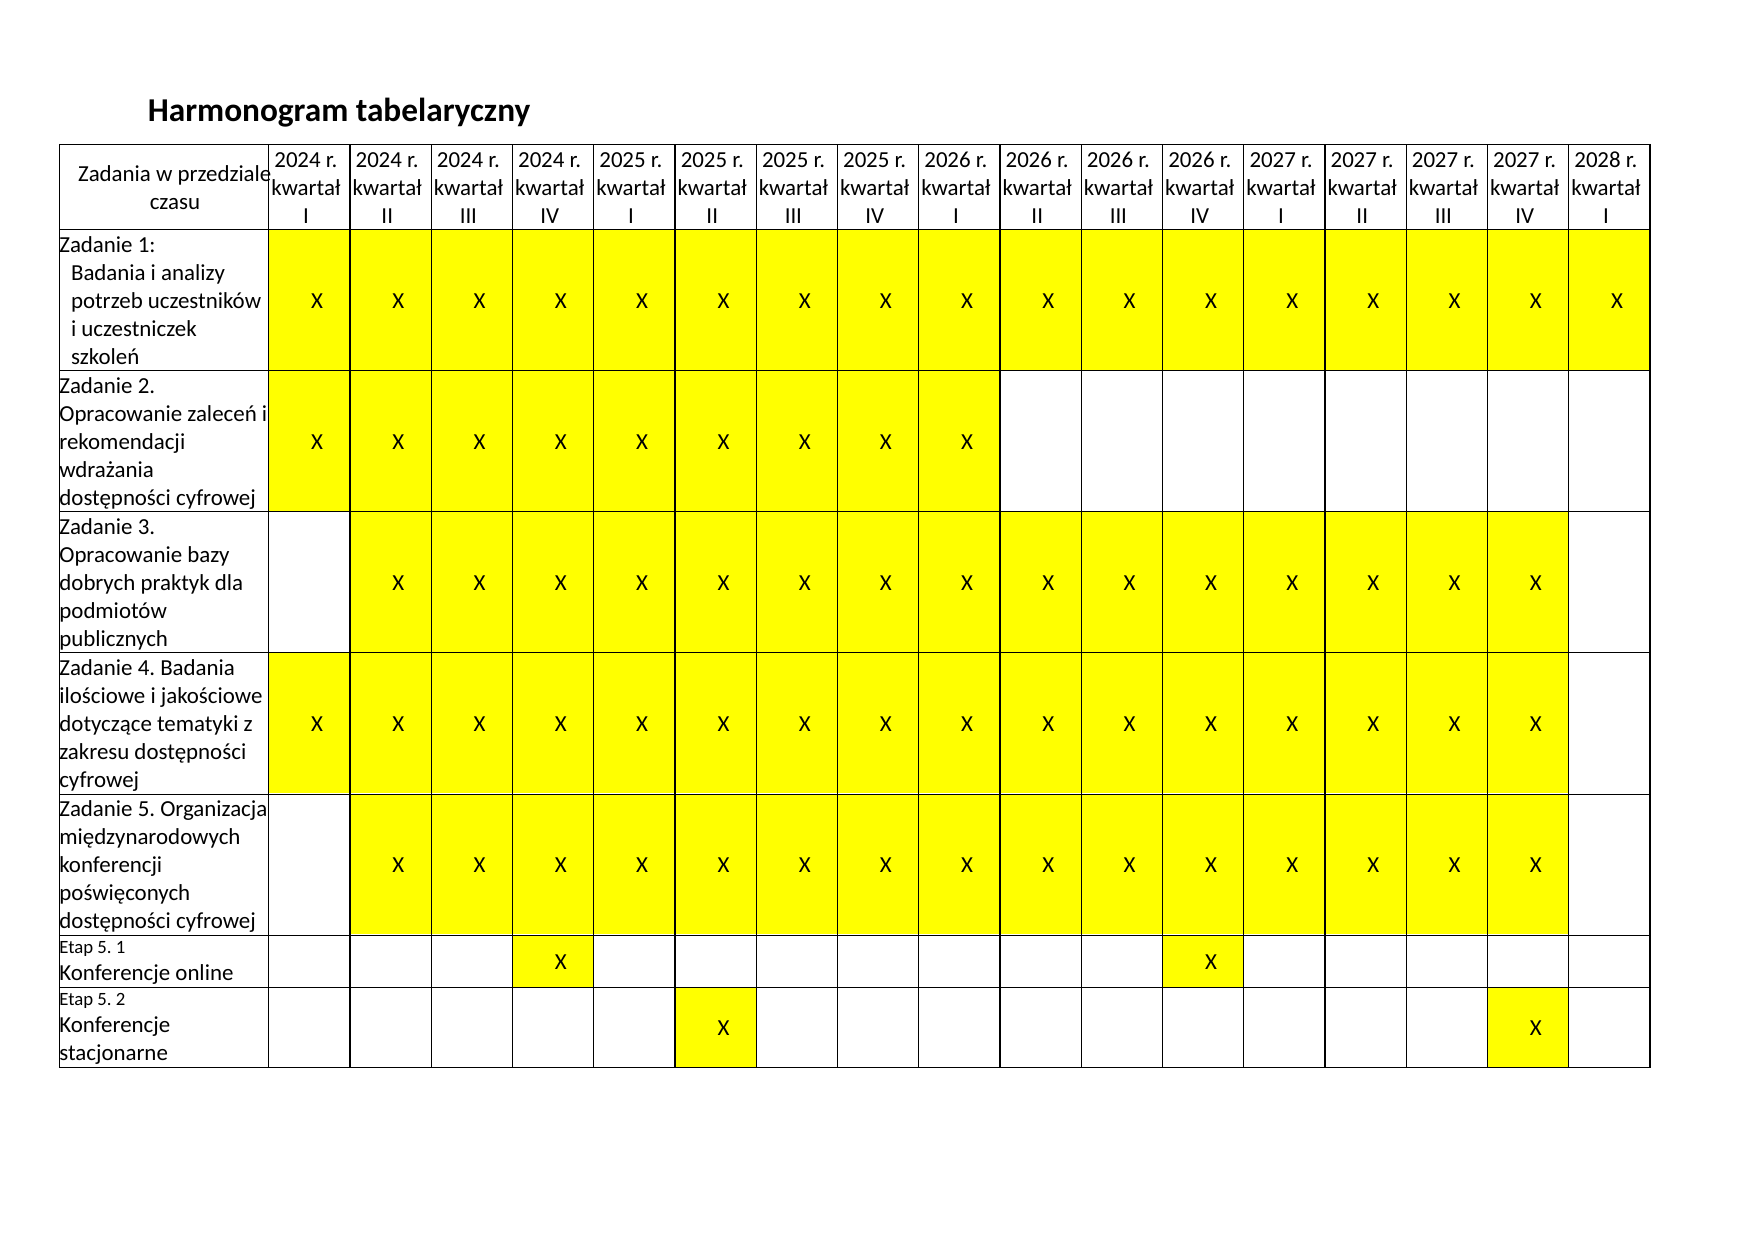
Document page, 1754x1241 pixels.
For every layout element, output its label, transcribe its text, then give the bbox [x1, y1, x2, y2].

table_cell [919, 936, 999, 987]
table_cell X [513, 795, 593, 934]
table_cell [269, 512, 349, 652]
table_cell X [757, 230, 837, 370]
table_cell X [1001, 795, 1081, 934]
table_cell [594, 936, 674, 987]
table_cell X [676, 653, 756, 793]
table_cell X [1326, 230, 1406, 370]
table_cell [757, 936, 837, 987]
table_cell X [838, 230, 918, 370]
table_cell X [513, 936, 593, 987]
subtitle Harmonogram tabelaryczny [148, 89, 1651, 129]
table_cell [351, 988, 431, 1067]
table_header 2026 r. kwartał I [919, 145, 999, 229]
table_cell [838, 936, 918, 987]
table_cell X [919, 230, 999, 370]
table_cell X [432, 653, 512, 793]
table_cell X [676, 371, 756, 511]
table_cell [838, 988, 918, 1067]
table_cell X [1407, 512, 1487, 652]
table_cell [1569, 988, 1649, 1067]
table_cell X [1488, 795, 1568, 934]
table_header 2027 r. kwartał IV [1488, 145, 1568, 229]
table_cell X [432, 371, 512, 511]
table_cell X [351, 371, 431, 511]
table_cell X [1488, 512, 1568, 652]
table_cell X [1082, 512, 1162, 652]
table_cell [1244, 371, 1324, 511]
table_cell X [513, 653, 593, 793]
table_cell [1407, 988, 1487, 1067]
table_cell Zadanie 5. Organizacja międzynarodowych konferencji poświęconych dostępności cyfrowej [60, 795, 268, 934]
table_cell X [594, 512, 674, 652]
table_cell X [1244, 653, 1324, 793]
table_cell X [838, 512, 918, 652]
table_cell X [757, 371, 837, 511]
table_cell X [1326, 795, 1406, 934]
table_cell X [1082, 653, 1162, 793]
table_cell X [919, 653, 999, 793]
table_cell X [757, 512, 837, 652]
table_cell [1001, 936, 1081, 987]
table_cell X [513, 512, 593, 652]
table_header 2024 r. kwartał II [351, 145, 431, 229]
table_cell X [269, 230, 349, 370]
table_cell X [838, 653, 918, 793]
table_cell [1407, 936, 1487, 987]
table_cell X [1488, 230, 1568, 370]
table_cell X [351, 512, 431, 652]
table_header 2024 r. kwartał III [432, 145, 512, 229]
table_cell X [594, 653, 674, 793]
table_cell [1569, 512, 1649, 652]
table_cell X [594, 230, 674, 370]
table_cell X [351, 653, 431, 793]
table_cell [432, 936, 512, 987]
table_cell X [1407, 653, 1487, 793]
table_cell Zadanie 3. Opracowanie bazy dobrych praktyk dla podmiotów publicznych [60, 512, 268, 652]
table_cell [1244, 988, 1324, 1067]
table_cell Zadanie 2. Opracowanie zaleceń i rekomendacji wdrażania dostępności cyfrowej [60, 371, 268, 511]
table_cell X [757, 795, 837, 934]
table_cell [1407, 371, 1487, 511]
table_cell X [351, 795, 431, 934]
table_cell X [1082, 795, 1162, 934]
table_cell [1488, 936, 1568, 987]
table_cell X [1244, 512, 1324, 652]
table_cell [513, 988, 593, 1067]
table_cell [1569, 795, 1649, 934]
table_cell X [432, 795, 512, 934]
table_cell [1569, 371, 1649, 511]
table_header 2026 r. kwartał IV [1163, 145, 1243, 229]
table_cell X [919, 795, 999, 934]
table_cell [269, 936, 349, 987]
table_cell X [1244, 795, 1324, 934]
table_cell X [919, 512, 999, 652]
table_cell [1488, 371, 1568, 511]
table_cell X [1488, 653, 1568, 793]
table_cell X [513, 371, 593, 511]
table_header 2025 r. kwartał III [757, 145, 837, 229]
table_cell [1569, 936, 1649, 987]
table_cell X [1326, 653, 1406, 793]
table_cell X [269, 653, 349, 793]
table_cell X [1082, 230, 1162, 370]
table_cell X [676, 988, 756, 1067]
table_cell X [1001, 230, 1081, 370]
table_cell X [1163, 795, 1243, 934]
table_cell X [513, 230, 593, 370]
table_header 2024 r. kwartał IV [513, 145, 593, 229]
table_cell X [432, 230, 512, 370]
table_cell [1163, 988, 1243, 1067]
table_cell [1001, 371, 1081, 511]
table_cell [676, 936, 756, 987]
table_cell X [1163, 512, 1243, 652]
table_cell [1326, 936, 1406, 987]
table_cell X [919, 371, 999, 511]
table_cell [1569, 653, 1649, 793]
table_header 2028 r. kwartał I [1569, 145, 1649, 229]
table_cell [1326, 371, 1406, 511]
table_cell Zadanie 4. Badania ilościowe i jakościowe dotyczące tematyki z zakresu dostępności cyfrowej [60, 653, 268, 793]
table_cell [1326, 988, 1406, 1067]
table_cell [269, 795, 349, 934]
table_cell X [1326, 512, 1406, 652]
table_header Zadania w przedziale czasu [60, 145, 268, 229]
table_header 2025 r. kwartał I [594, 145, 674, 229]
table_header 2026 r. kwartał III [1082, 145, 1162, 229]
table_cell [757, 988, 837, 1067]
table_cell [1082, 988, 1162, 1067]
table_header 2026 r. kwartał II [1001, 145, 1081, 229]
table_cell [351, 936, 431, 987]
table_cell X [594, 795, 674, 934]
table_header 2024 r. kwartał I [269, 145, 349, 229]
table_cell [432, 988, 512, 1067]
table_header 2027 r. kwartał III [1407, 145, 1487, 229]
table_cell X [1407, 230, 1487, 370]
table_cell X [432, 512, 512, 652]
table_cell X [1001, 653, 1081, 793]
table_cell [1082, 371, 1162, 511]
table_cell [269, 988, 349, 1067]
table_header 2027 r. kwartał II [1326, 145, 1406, 229]
table_cell X [676, 795, 756, 934]
table_cell X [269, 371, 349, 511]
table_cell X [1163, 230, 1243, 370]
table_cell [1001, 988, 1081, 1067]
table_cell X [351, 230, 431, 370]
table_cell [919, 988, 999, 1067]
table_cell X [838, 371, 918, 511]
table_cell X [757, 653, 837, 793]
table_cell [594, 988, 674, 1067]
table_cell Etap 5. 2 Konferencje stacjonarne [60, 988, 268, 1067]
table_cell Etap 5. 1 Konferencje online [60, 936, 268, 987]
table_cell X [594, 371, 674, 511]
table_cell Zadanie 1: Badania i analizy potrzeb uczestników i uczestniczek szkoleń [60, 230, 268, 370]
table_cell X [676, 512, 756, 652]
table_cell X [1163, 936, 1243, 987]
table_cell X [1001, 512, 1081, 652]
table_cell X [1163, 653, 1243, 793]
table_header 2025 r. kwartał II [676, 145, 756, 229]
table_cell X [1488, 988, 1568, 1067]
table_cell [1082, 936, 1162, 987]
table_header 2025 r. kwartał IV [838, 145, 918, 229]
table_cell X [1244, 230, 1324, 370]
table_header 2027 r. kwartał I [1244, 145, 1324, 229]
table_cell X [676, 230, 756, 370]
table_cell [1163, 371, 1243, 511]
table_cell X [1407, 795, 1487, 934]
table_cell [1244, 936, 1324, 987]
table_cell X [1569, 230, 1649, 370]
table_cell X [838, 795, 918, 934]
